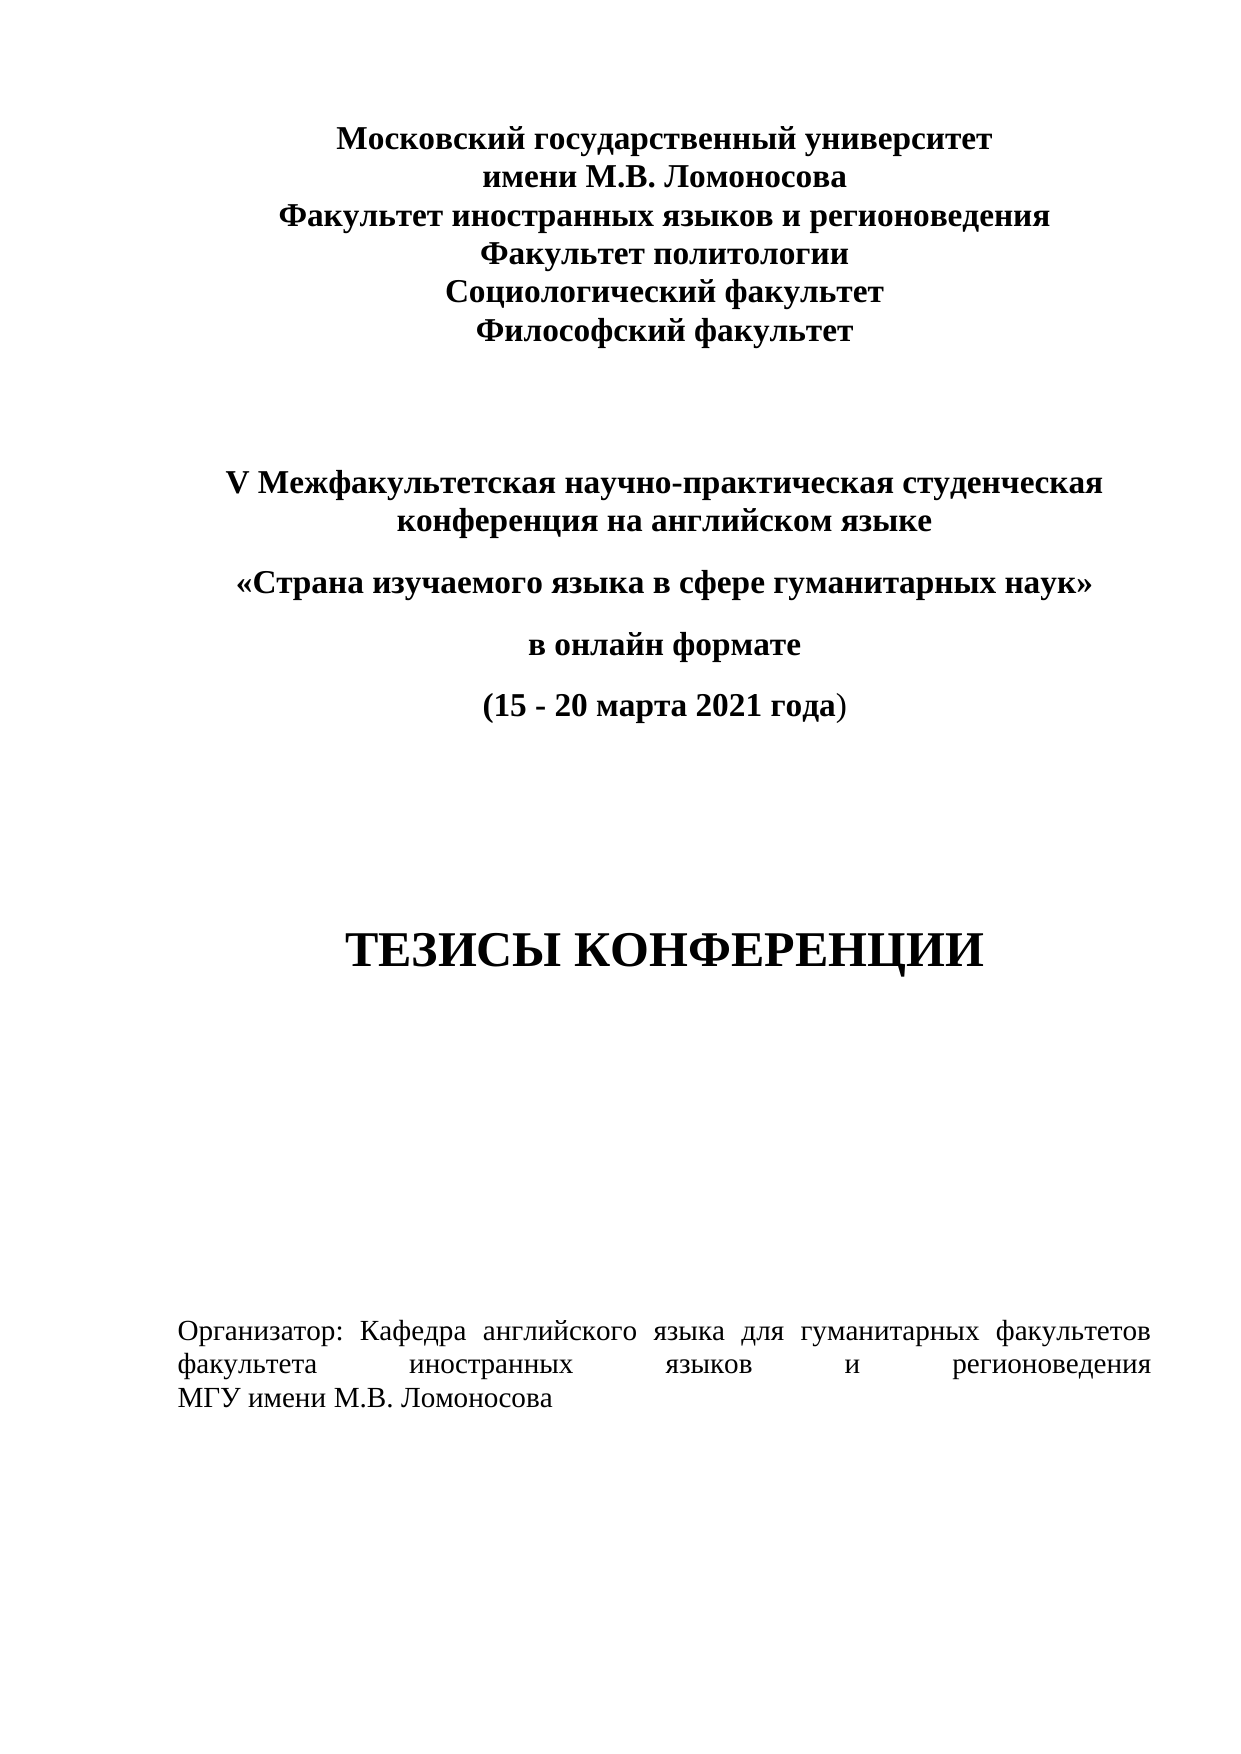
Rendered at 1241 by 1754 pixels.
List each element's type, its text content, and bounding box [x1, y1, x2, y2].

text Факультет иностранных языков и регионоведения [177, 195, 1152, 233]
text (15 - 20 марта 2021 года) [177, 686, 1152, 724]
text в онлайн формате [177, 624, 1152, 662]
text Философский факультет [177, 310, 1152, 348]
text ТЕЗИСЫ КОНФЕРЕНЦИИ [177, 920, 1152, 977]
text V Межфакультетская научно-практическая студенческая конференция на английском языке [177, 462, 1152, 539]
text Факультет политологии [177, 233, 1152, 271]
text Социологический факультет [177, 271, 1152, 310]
text Московский государственный университет [177, 118, 1152, 156]
text имени М.В. Ломоносова [177, 156, 1152, 195]
text «Страна изучаемого языка в сфере гуманитарных наук» [177, 562, 1152, 601]
text Организатор: Кафедра английского языка для гуманитарных факультетов факультета иностранных языков и регионоведения МГУ имени М.В. Ломоносова [177, 1313, 1152, 1413]
